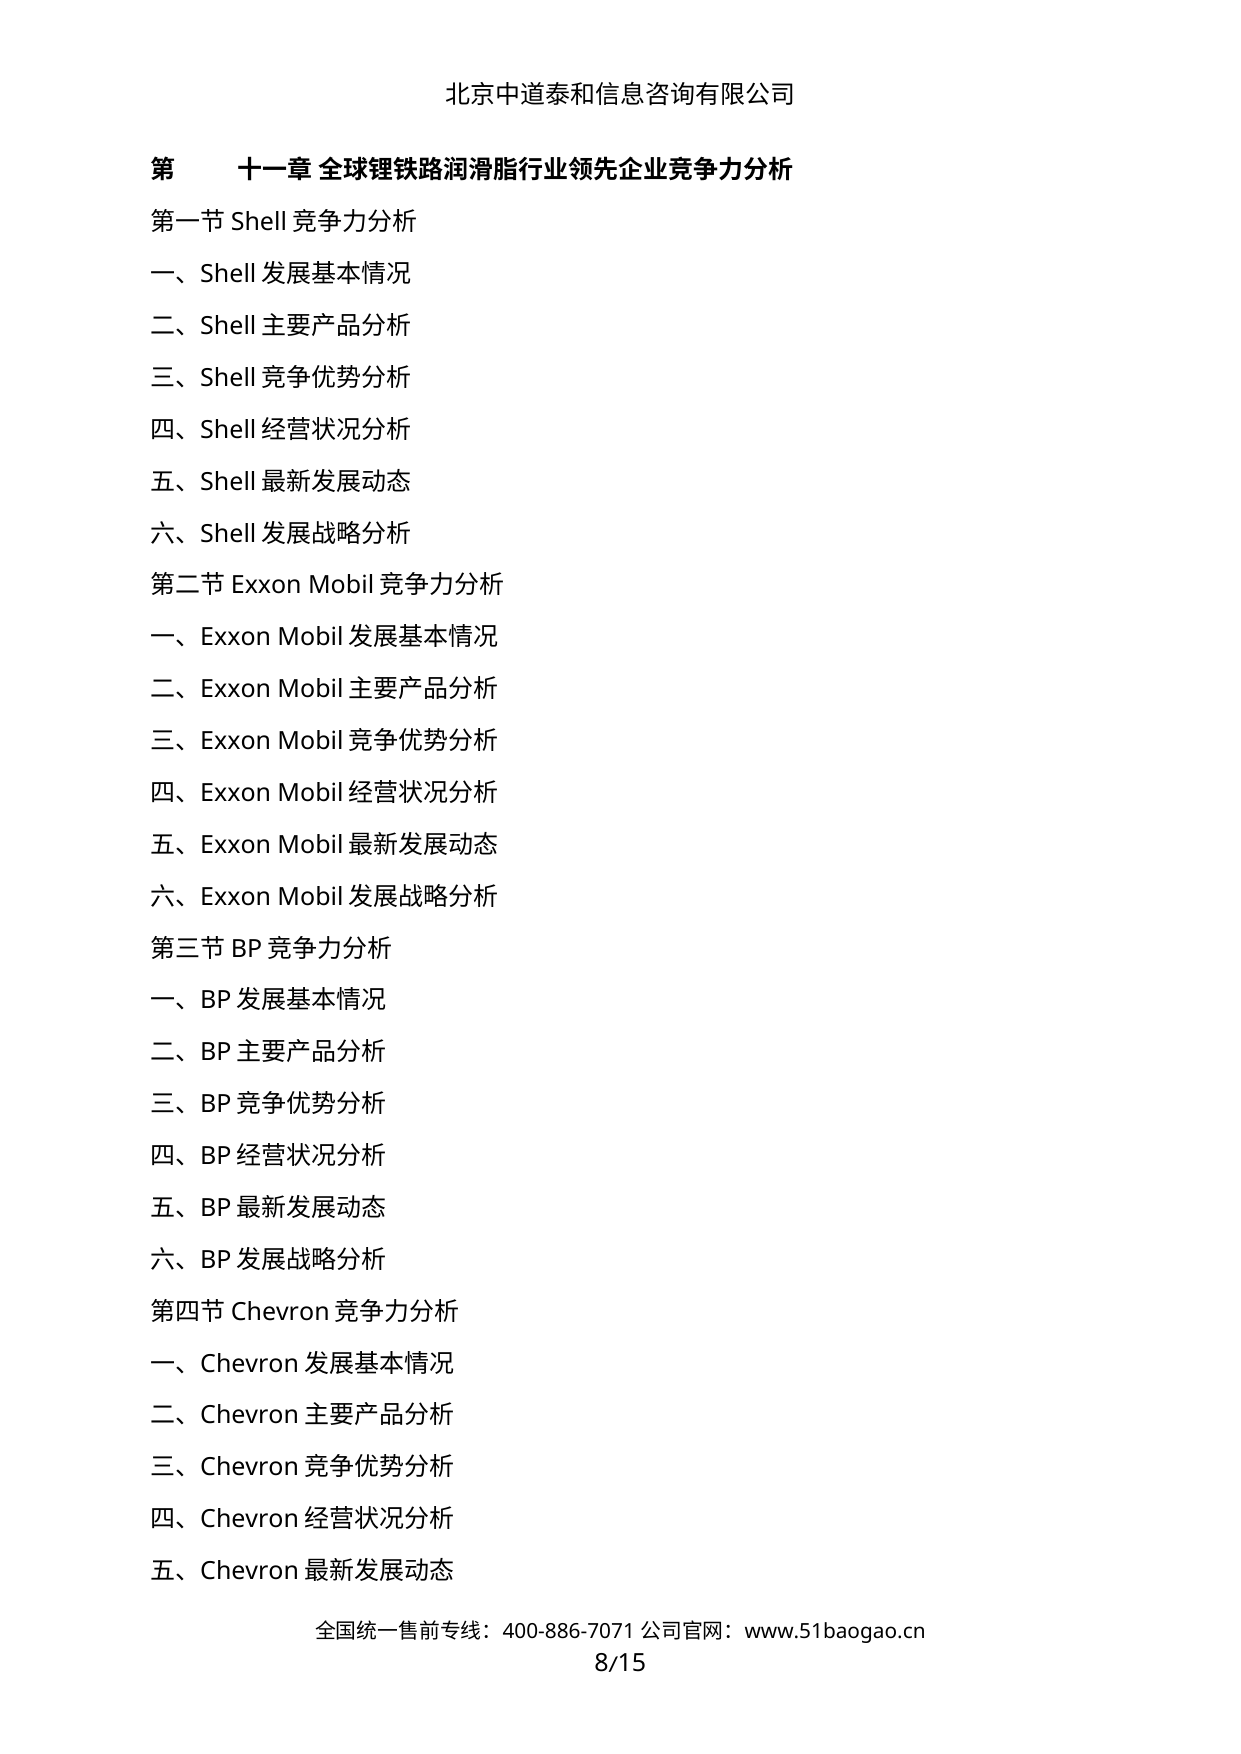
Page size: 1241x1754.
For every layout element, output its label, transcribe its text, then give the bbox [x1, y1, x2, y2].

text 三、BP竞争优势分析 [150, 1084, 1090, 1120]
text 六、Exxon Mobil发展战略分析 [150, 876, 1090, 912]
text 一、Shell发展基本情况 [150, 254, 1090, 290]
text 六、BP发展战略分析 [150, 1239, 1090, 1276]
text 一、Exxon Mobil发展基本情况 [150, 617, 1090, 653]
text 一、BP发展基本情况 [150, 980, 1090, 1016]
text 二、Shell主要产品分析 [150, 306, 1090, 342]
text 第四节 Chevron竞争力分析 [150, 1291, 1090, 1327]
text 三、Exxon Mobil竞争优势分析 [150, 721, 1090, 757]
text 五、Chevron最新发展动态 [150, 1551, 1090, 1587]
text 第三节 BP竞争力分析 [150, 928, 1090, 964]
text 第 十一章 全球锂铁路润滑脂行业领先企业竞争力分析 [150, 150, 1090, 186]
text 一、Chevron发展基本情况 [150, 1343, 1090, 1379]
text 第二节 Exxon Mobil竞争力分析 [150, 565, 1090, 601]
text 二、Chevron主要产品分析 [150, 1395, 1090, 1431]
text 五、Shell最新发展动态 [150, 461, 1090, 497]
text 五、BP最新发展动态 [150, 1187, 1090, 1224]
text 四、BP经营状况分析 [150, 1136, 1090, 1172]
text 六、Shell发展战略分析 [150, 513, 1090, 549]
text 二、BP主要产品分析 [150, 1032, 1090, 1068]
text 四、Shell经营状况分析 [150, 409, 1090, 446]
text 三、Shell竞争优势分析 [150, 357, 1090, 394]
text 四、Chevron经营状况分析 [150, 1499, 1090, 1535]
text 第一节 Shell竞争力分析 [150, 202, 1090, 238]
text 三、Chevron竞争优势分析 [150, 1447, 1090, 1483]
text 四、Exxon Mobil经营状况分析 [150, 772, 1090, 809]
text 五、Exxon Mobil最新发展动态 [150, 824, 1090, 861]
text 二、Exxon Mobil主要产品分析 [150, 669, 1090, 705]
